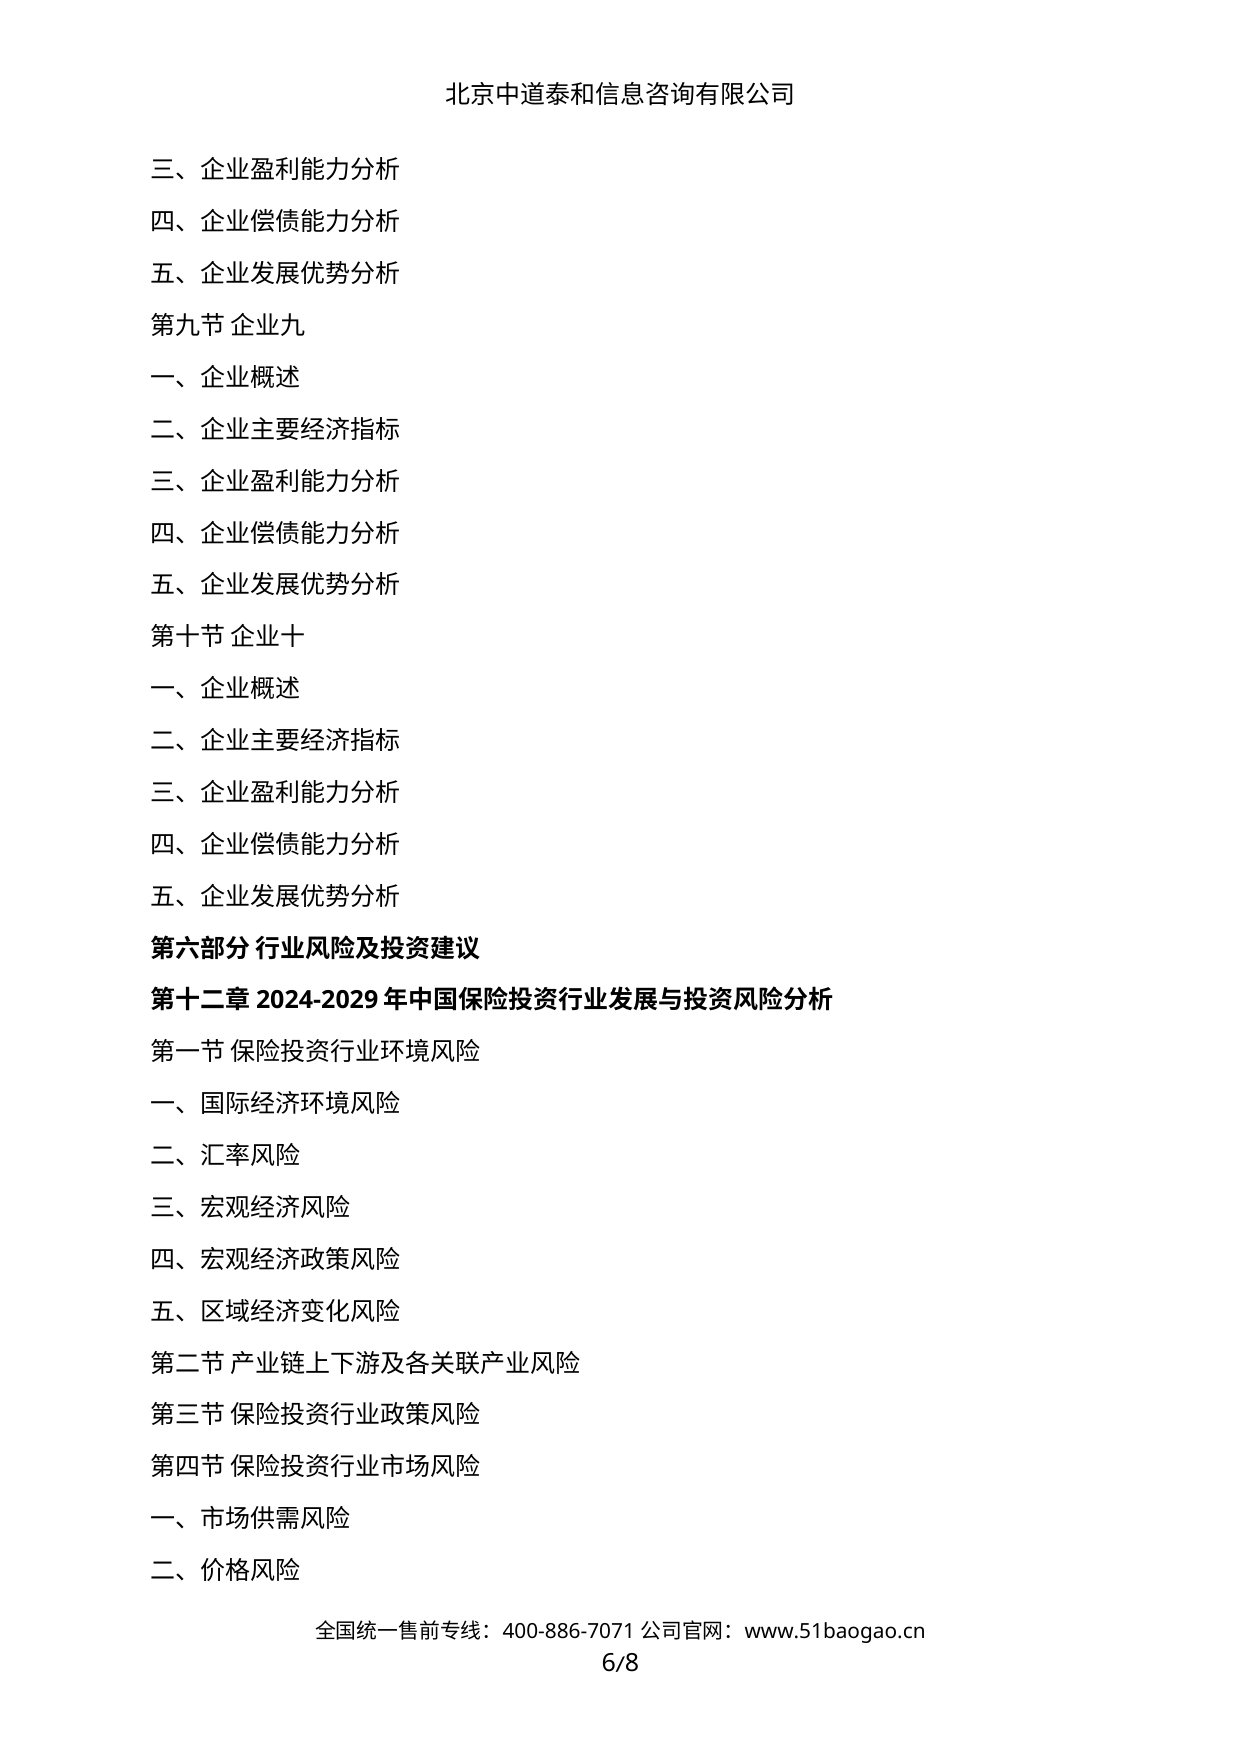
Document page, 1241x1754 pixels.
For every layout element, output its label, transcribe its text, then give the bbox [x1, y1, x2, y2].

text 第一节 保险投资行业环境风险 [150, 1032, 1090, 1068]
text 第三节 保险投资行业政策风险 [150, 1395, 1090, 1431]
text 第六部分 行业风险及投资建议 [150, 928, 1090, 964]
text 三、企业盈利能力分析 [150, 772, 1090, 809]
text 第十二章 2024-2029年中国保险投资行业发展与投资风险分析 [150, 980, 1090, 1016]
text 二、价格风险 [150, 1551, 1090, 1587]
text 第四节 保险投资行业市场风险 [150, 1447, 1090, 1483]
text 一、市场供需风险 [150, 1499, 1090, 1535]
text 一、企业概述 [150, 669, 1090, 705]
text 五、区域经济变化风险 [150, 1291, 1090, 1327]
text 三、企业盈利能力分析 [150, 461, 1090, 497]
text 一、企业概述 [150, 357, 1090, 394]
text 一、国际经济环境风险 [150, 1084, 1090, 1120]
text 五、企业发展优势分析 [150, 876, 1090, 912]
text 四、企业偿债能力分析 [150, 202, 1090, 238]
text 三、企业盈利能力分析 [150, 150, 1090, 186]
text 第十节 企业十 [150, 617, 1090, 653]
text 二、企业主要经济指标 [150, 721, 1090, 757]
text 五、企业发展优势分析 [150, 254, 1090, 290]
text 四、企业偿债能力分析 [150, 824, 1090, 861]
text 第二节 产业链上下游及各关联产业风险 [150, 1343, 1090, 1379]
text 第九节 企业九 [150, 306, 1090, 342]
text 二、汇率风险 [150, 1136, 1090, 1172]
text 二、企业主要经济指标 [150, 409, 1090, 446]
text 五、企业发展优势分析 [150, 565, 1090, 601]
text 四、宏观经济政策风险 [150, 1239, 1090, 1276]
text 四、企业偿债能力分析 [150, 513, 1090, 549]
text 三、宏观经济风险 [150, 1187, 1090, 1224]
